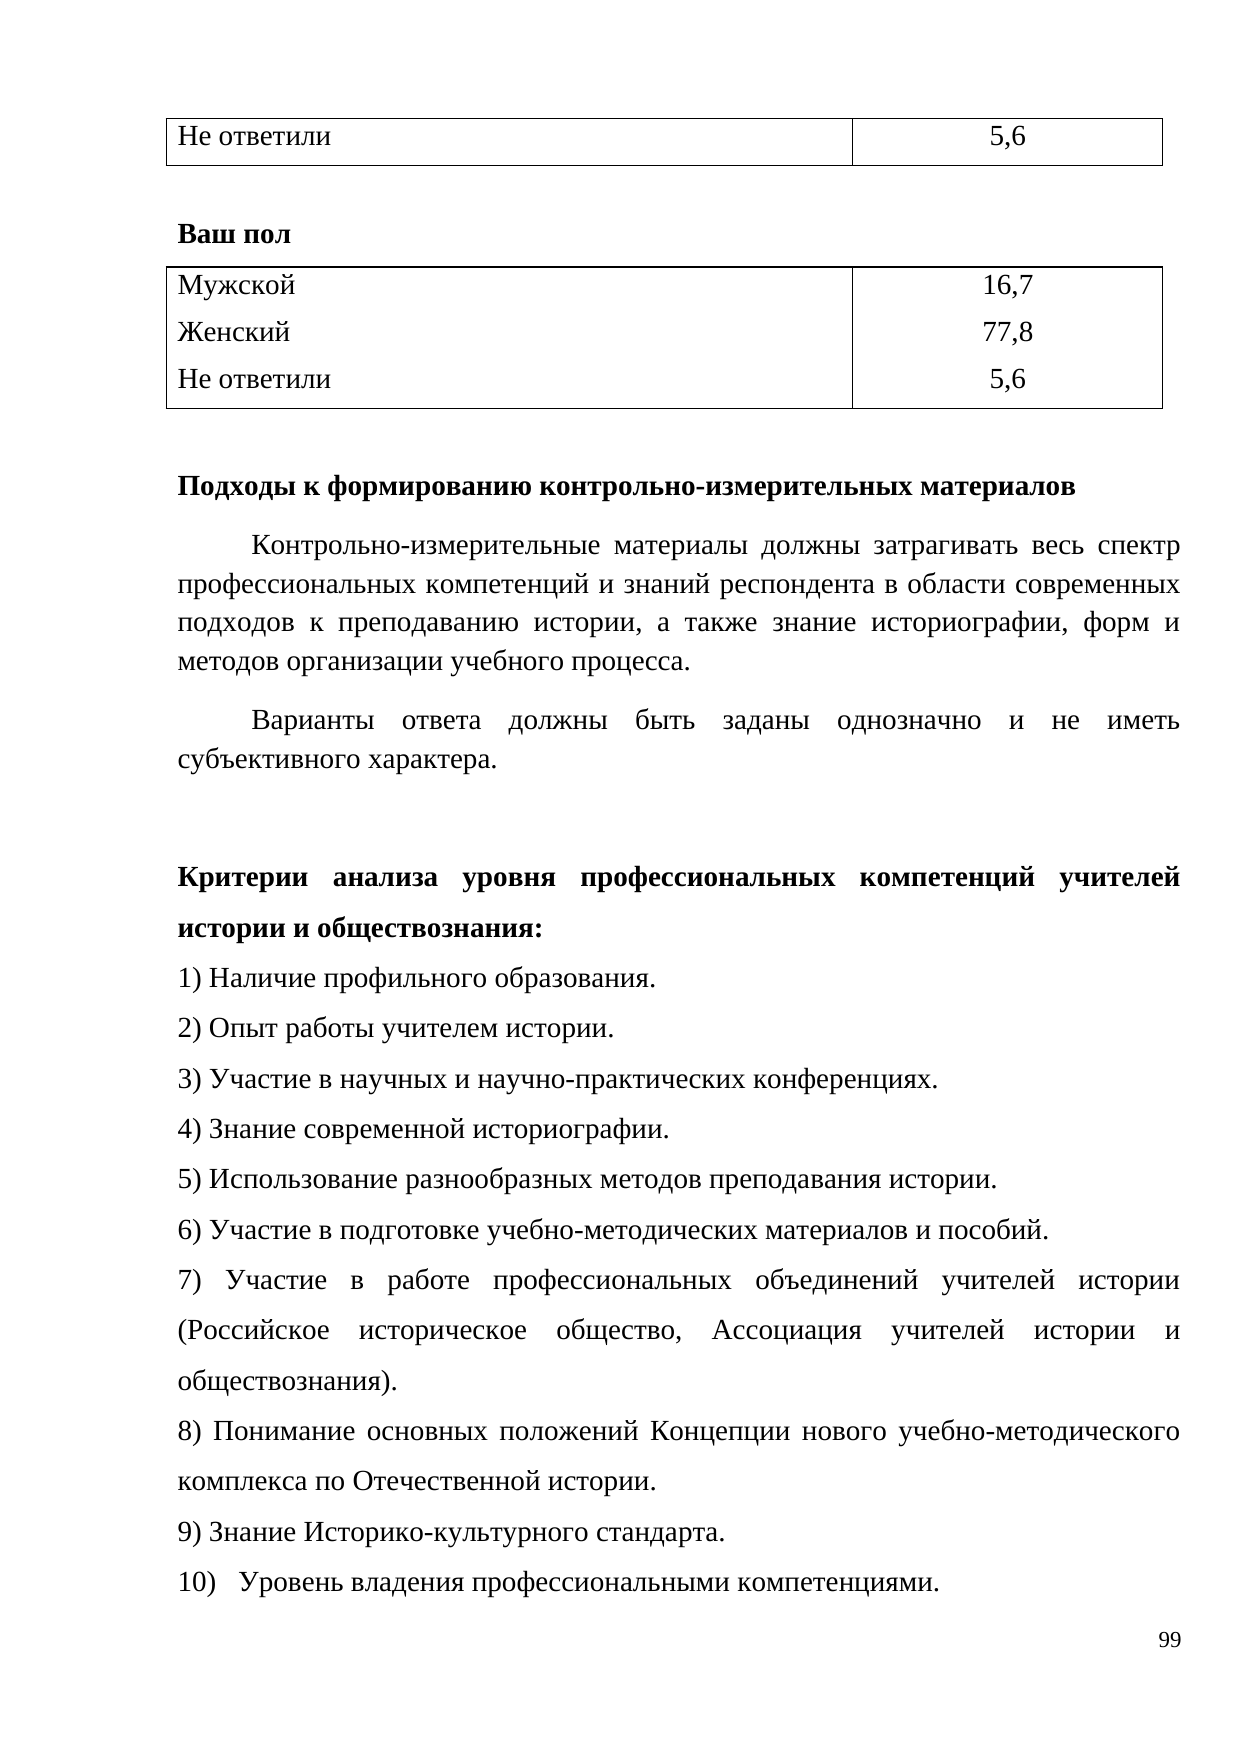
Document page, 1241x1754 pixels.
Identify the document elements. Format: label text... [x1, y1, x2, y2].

text Критерии анализа уровня профессиональных компетенций учителей истории и обществознания: [177, 859, 1181, 943]
table_header 16,7 [853, 268, 1162, 314]
text 9) Знание Историко-культурного стандарта. [177, 1514, 1181, 1547]
text Контрольно-измерительные материалы должны затрагивать весь спектр профессиональных компетенций и знаний респондента в области современных подходов к преподаванию истории, а также знание историографии, форм и методов организации учебного процесса. [177, 527, 1181, 676]
text 2) Опыт работы учителем истории. [177, 1011, 1181, 1044]
text Варианты ответа должны быть заданы однозначно и не иметь субъективного характера. [177, 702, 1181, 774]
text 10) Уровень владения профессиональными компетенциями. [177, 1564, 1181, 1597]
text Подходы к формированию контрольно-измерительных материалов [177, 468, 1181, 501]
text 5) Использование разнообразных методов преподавания истории. [177, 1161, 1181, 1195]
table_cell 5,6 [853, 119, 1162, 165]
table_cell Не ответили [167, 361, 852, 407]
text 7) Участие в работе профессиональных объединений учителей истории (Российское историческое общество, Ассоциация учителей истории и обществознания). [177, 1262, 1181, 1396]
table_cell Женский [167, 314, 852, 361]
table_cell 5,6 [853, 361, 1162, 407]
text Ваш пол [177, 216, 1181, 250]
table_cell Не ответили [167, 119, 852, 165]
text 4) Знание современной историографии. [177, 1111, 1181, 1145]
text 1) Наличие профильного образования. [177, 960, 1181, 994]
table_header Мужской [167, 268, 852, 314]
text 3) Участие в научных и научно-практических конференциях. [177, 1061, 1181, 1094]
table_cell 77,8 [853, 314, 1162, 361]
text 6) Участие в подготовке учебно-методических материалов и пособий. [177, 1212, 1181, 1245]
text 8) Понимание основных положений Концепции нового учебно-методического комплекса по Отечественной истории. [177, 1413, 1181, 1497]
